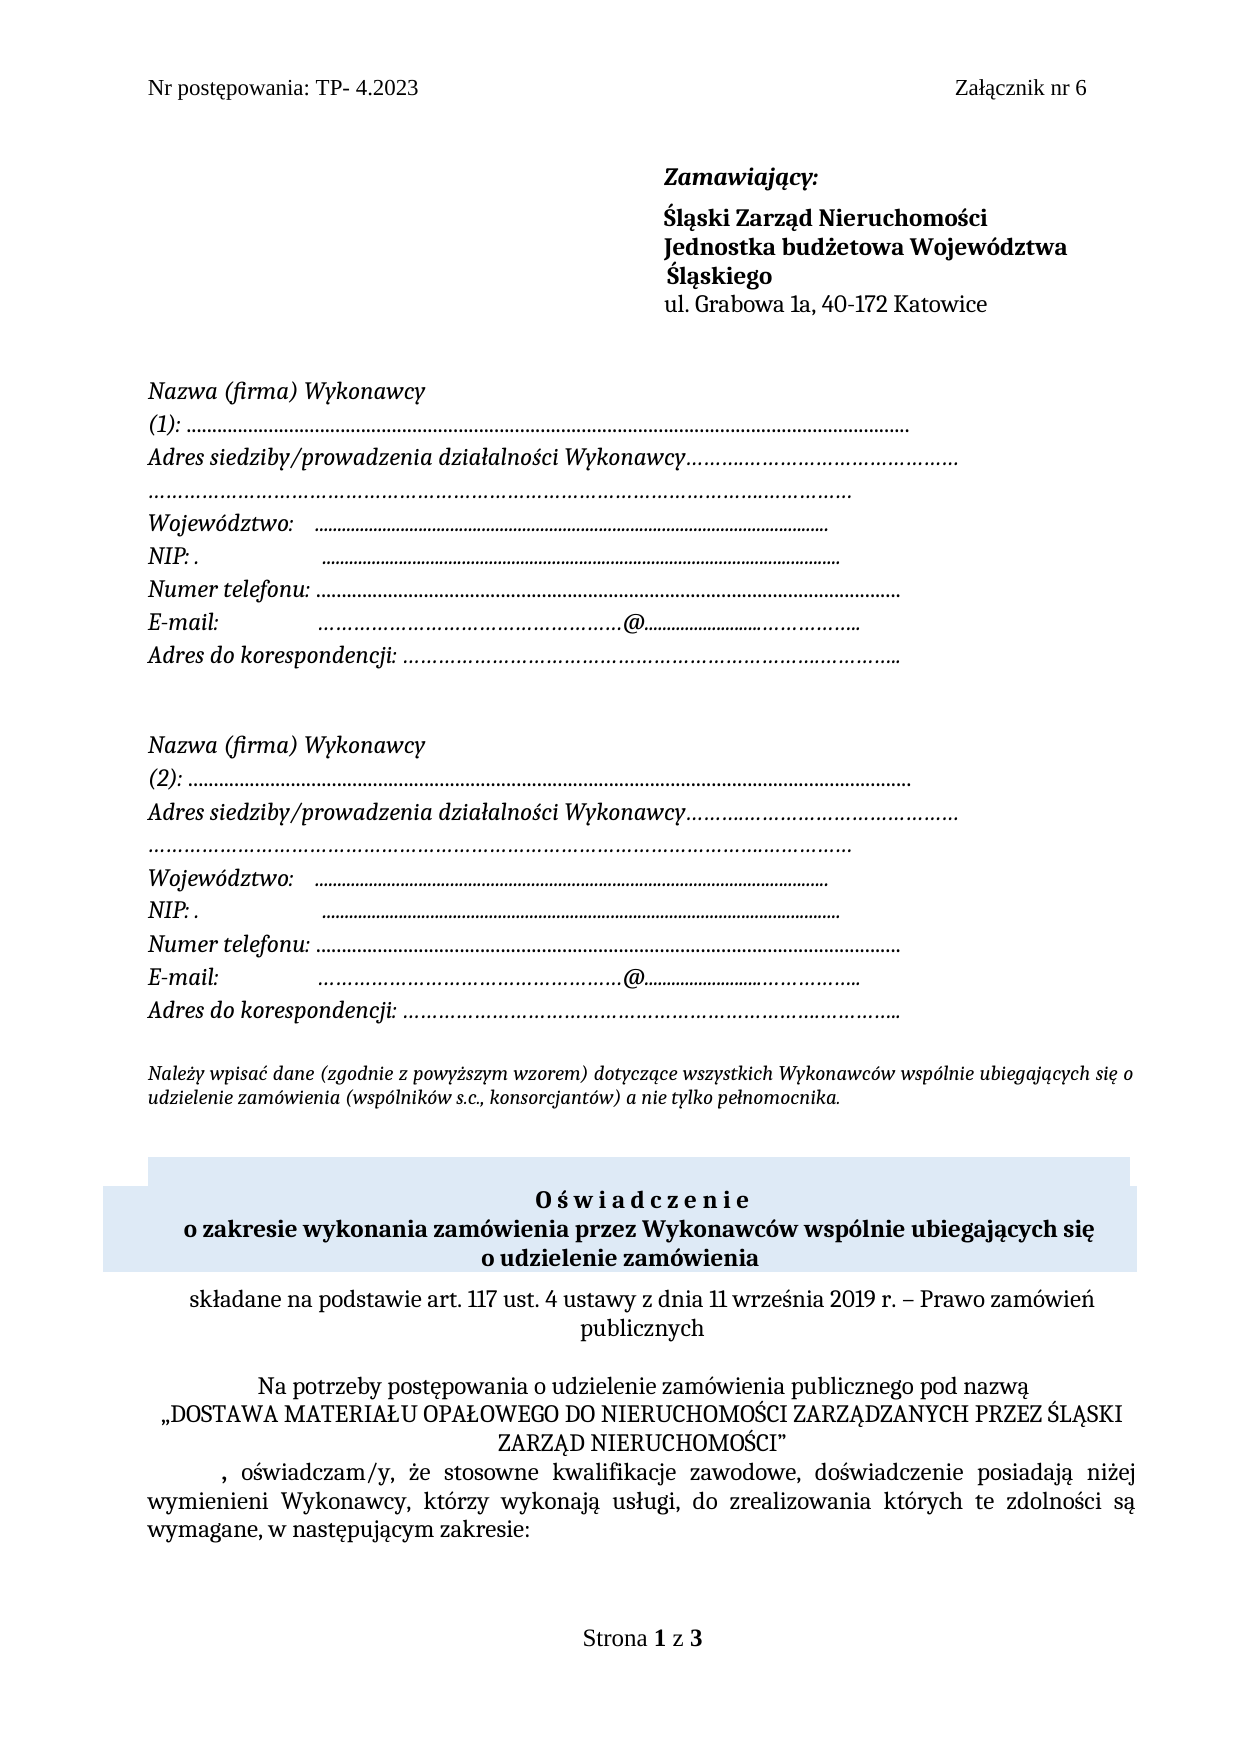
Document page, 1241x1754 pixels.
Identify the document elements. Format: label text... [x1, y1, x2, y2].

text ul. Grabowa 1a, 40-172 Katowice [590, 290, 1137, 319]
text E-mail: ……………………………………………@..........................…………….. [148, 962, 1137, 991]
text Nazwa (firma) Wykonawcy (1): ............................................................................................................................................. [148, 377, 1137, 438]
text Adres do korespondencji: …………………………………………………………….………….. [148, 641, 1137, 669]
text Województwo: .................................................................................................................. [148, 509, 1137, 537]
text Nazwa (firma) Wykonawcy (2): ............................................................................................................................................. [148, 731, 1137, 793]
text NIP: . ................................................................................................................... [148, 896, 1137, 925]
text Numer telefonu: .................................................................................................................. [148, 929, 1137, 958]
text , oświadczam/y, że stosowne kwalifikacje zawodowe, doświadczenie posiadają niżej wymienieni Wykonawcy, którzy wykonają usługi, do zrealizowania których te zdolności są wymagane, w następującym zakresie: [148, 1458, 1137, 1544]
text Zamawiający: [590, 163, 1137, 192]
text Jednostka budżetowa Województwa Śląskiego [590, 233, 1137, 290]
text Należy wpisać dane (zgodnie z powyższym wzorem) dotyczące wszystkich Wykonawców wspólnie ubiegających się o udzielenie zamówienia (wspólników s.c., konsorcjantów) a nie tylko pełnomocnika. [148, 1062, 1137, 1109]
text Śląski Zarząd Nieruchomości [590, 204, 1137, 233]
text o zakresie wykonania zamówienia przez Wykonawców wspólnie ubiegających się o udzielenie zamówienia [103, 1215, 1137, 1272]
text Na potrzeby postępowania o udzielenie zamówienia publicznego pod nazwą [149, 1372, 1137, 1400]
text „DOSTAWA MATERIAŁU OPAŁOWEGO DO NIERUCHOMOŚCI ZARZĄDZANYCH PRZEZ ŚLĄSKI ZARZĄD NIERUCHOMOŚCI” [148, 1400, 1137, 1458]
text Województwo: .................................................................................................................. [148, 863, 1137, 892]
text składane na podstawie art. 117 ust. 4 ustawy z dnia 11 września 2019 r. – Prawo zamówień publicznych [148, 1285, 1137, 1342]
text Numer telefonu: .................................................................................................................. [148, 575, 1137, 603]
text O ś w i a d c z e n i e [103, 1186, 1137, 1215]
text ………………………………………………………………………………………….…………… [148, 830, 1137, 859]
text Adres do korespondencji: …………………………………………………………….………….. [148, 996, 1137, 1024]
text Adres siedziby/prowadzenia działalności Wykonawcy……….……………………………… [148, 443, 1137, 471]
text E-mail: ……………………………………………@..........................…………….. [148, 608, 1137, 637]
text NIP: . ................................................................................................................... [148, 542, 1137, 571]
text Adres siedziby/prowadzenia działalności Wykonawcy……….……………………………… [148, 797, 1137, 826]
text ………………………………………………………………………………………….…………… [148, 476, 1137, 504]
